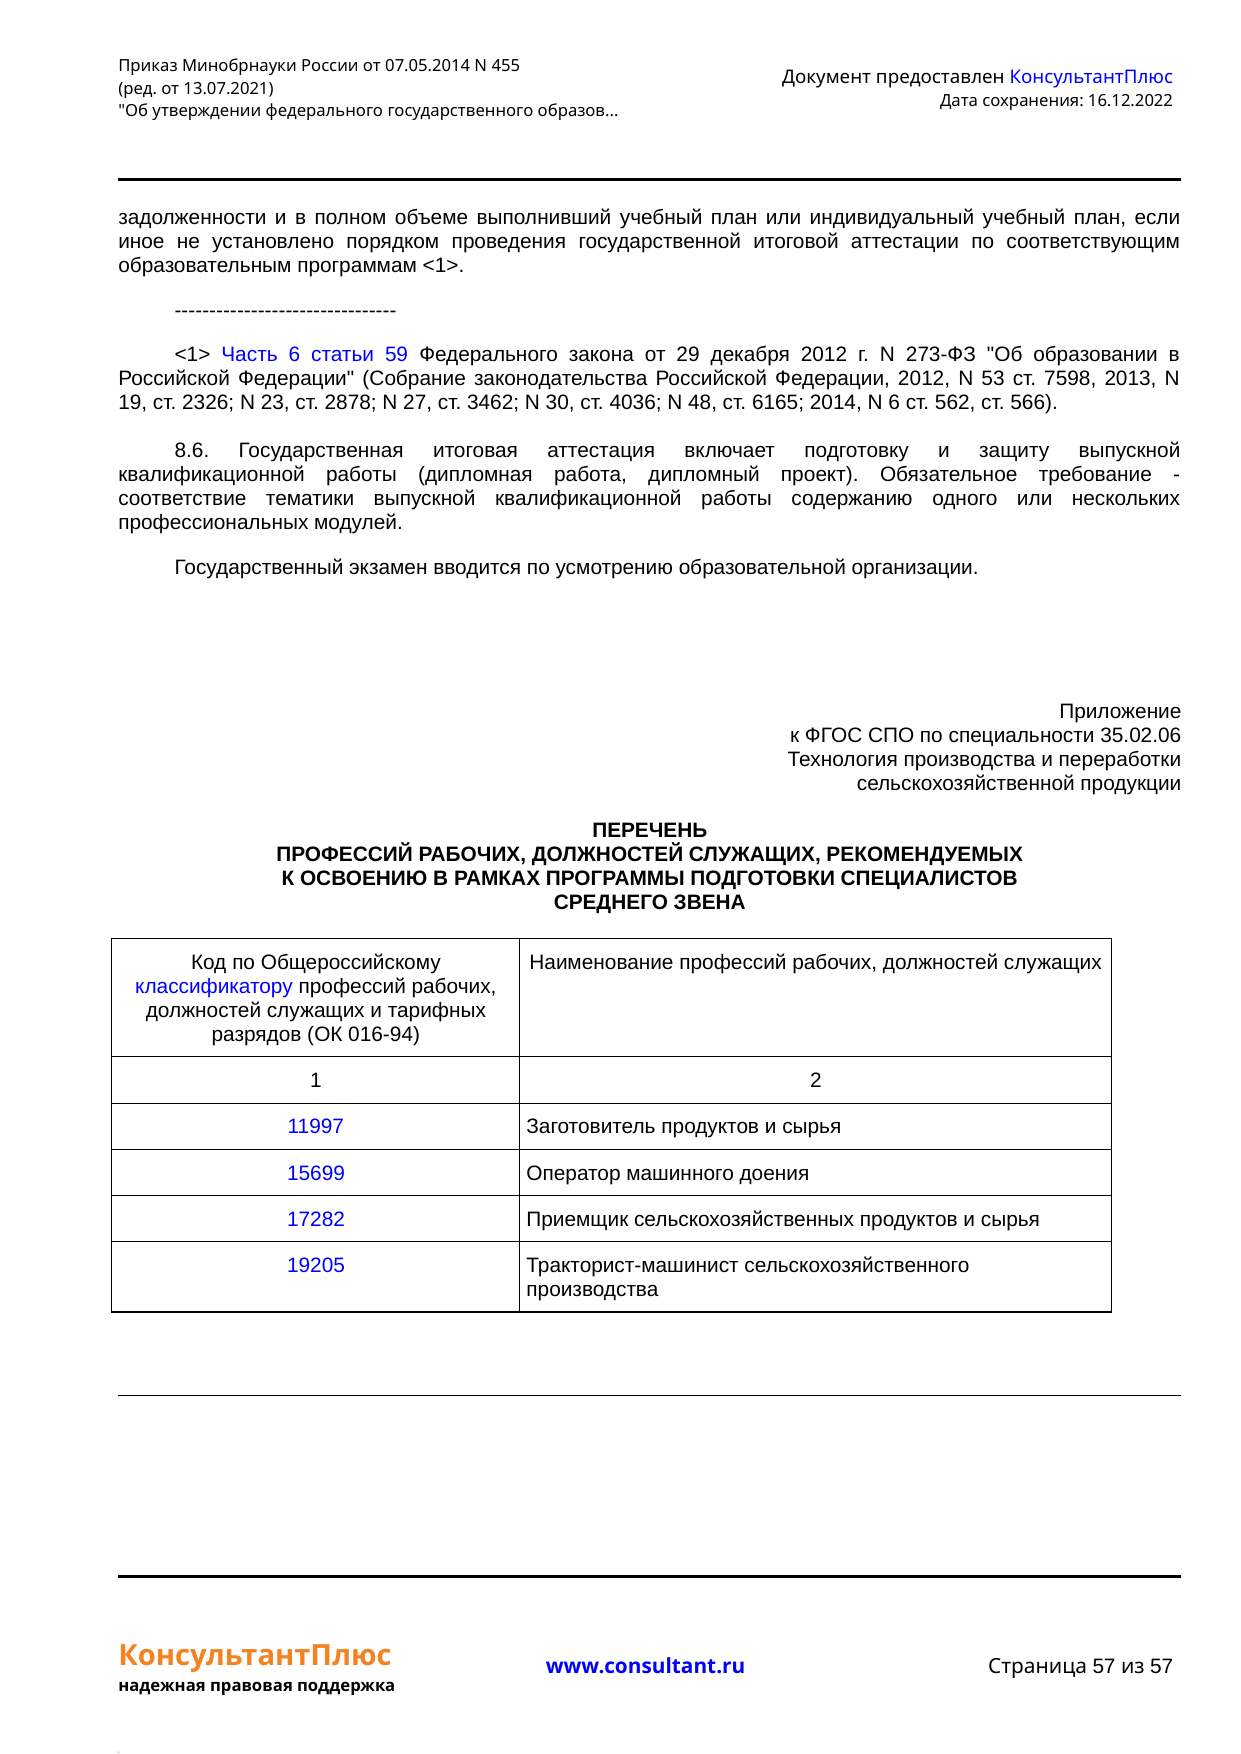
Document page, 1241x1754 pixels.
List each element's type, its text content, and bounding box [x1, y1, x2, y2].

table_cell Тракторист-машинист сельскохозяйственного производства [520, 1242, 1111, 1311]
table_cell Оператор машинного доения [520, 1150, 1111, 1195]
title К ОСВОЕНИЮ В РАМКАХ ПРОГРАММЫ ПОДГОТОВКИ СПЕЦИАЛИСТОВ [118, 866, 1181, 890]
table_cell 1 [112, 1057, 519, 1102]
table_header Наименование профессий рабочих, должностей служащих [520, 939, 1111, 1056]
text Государственный экзамен вводится по усмотрению образовательной организации. [118, 555, 1181, 579]
table_cell 17282 [112, 1196, 519, 1241]
title ПРОФЕССИЙ РАБОЧИХ, ДОЛЖНОСТЕЙ СЛУЖАЩИХ, РЕКОМЕНДУЕМЫХ [118, 842, 1181, 866]
text Приложение [118, 698, 1181, 722]
table_cell Приемщик сельскохозяйственных продуктов и сырья [520, 1196, 1111, 1241]
text сельскохозяйственной продукции [118, 770, 1181, 794]
title ПЕРЕЧЕНЬ [118, 818, 1181, 842]
text 8.6. Государственная итоговая аттестация включает подготовку и защиту выпускной квалификационной работы (дипломная работа, дипломный проект). Обязательное требование - соответствие тематики выпускной квалификационной работы содержанию одного или нескольких профессиональных модулей. [118, 438, 1181, 534]
text к ФГОС СПО по специальности 35.02.06 [118, 722, 1181, 746]
text <1> Часть 6 статьи 59 Федерального закона от 29 декабря 2012 г. N 273-ФЗ "Об образовании в Российской Федерации" (Собрание законодательства Российской Федерации, 2012, N 53 ст. 7598, 2013, N 19, ст. 2326; N 23, ст. 2878; N 27, ст. 3462; N 30, ст. 4036; N 48, ст. 6165; 2014, N 6 ст. 562, ст. 566). [118, 342, 1181, 414]
table_cell 15699 [112, 1150, 519, 1195]
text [118, 205, 1181, 277]
table_cell 2 [520, 1057, 1111, 1102]
table_header Код по Общероссийскому классификатору профессий рабочих, должностей служащих и тарифных разрядов (ОК 016-94) [112, 939, 519, 1056]
table_cell 11997 [112, 1104, 519, 1149]
title СРЕДНЕГО ЗВЕНА [118, 890, 1181, 914]
text Технология производства и переработки [118, 746, 1181, 770]
text -------------------------------- [118, 297, 1181, 321]
table_cell 19205 [112, 1242, 519, 1311]
table_cell Заготовитель продуктов и сырья [520, 1104, 1111, 1149]
